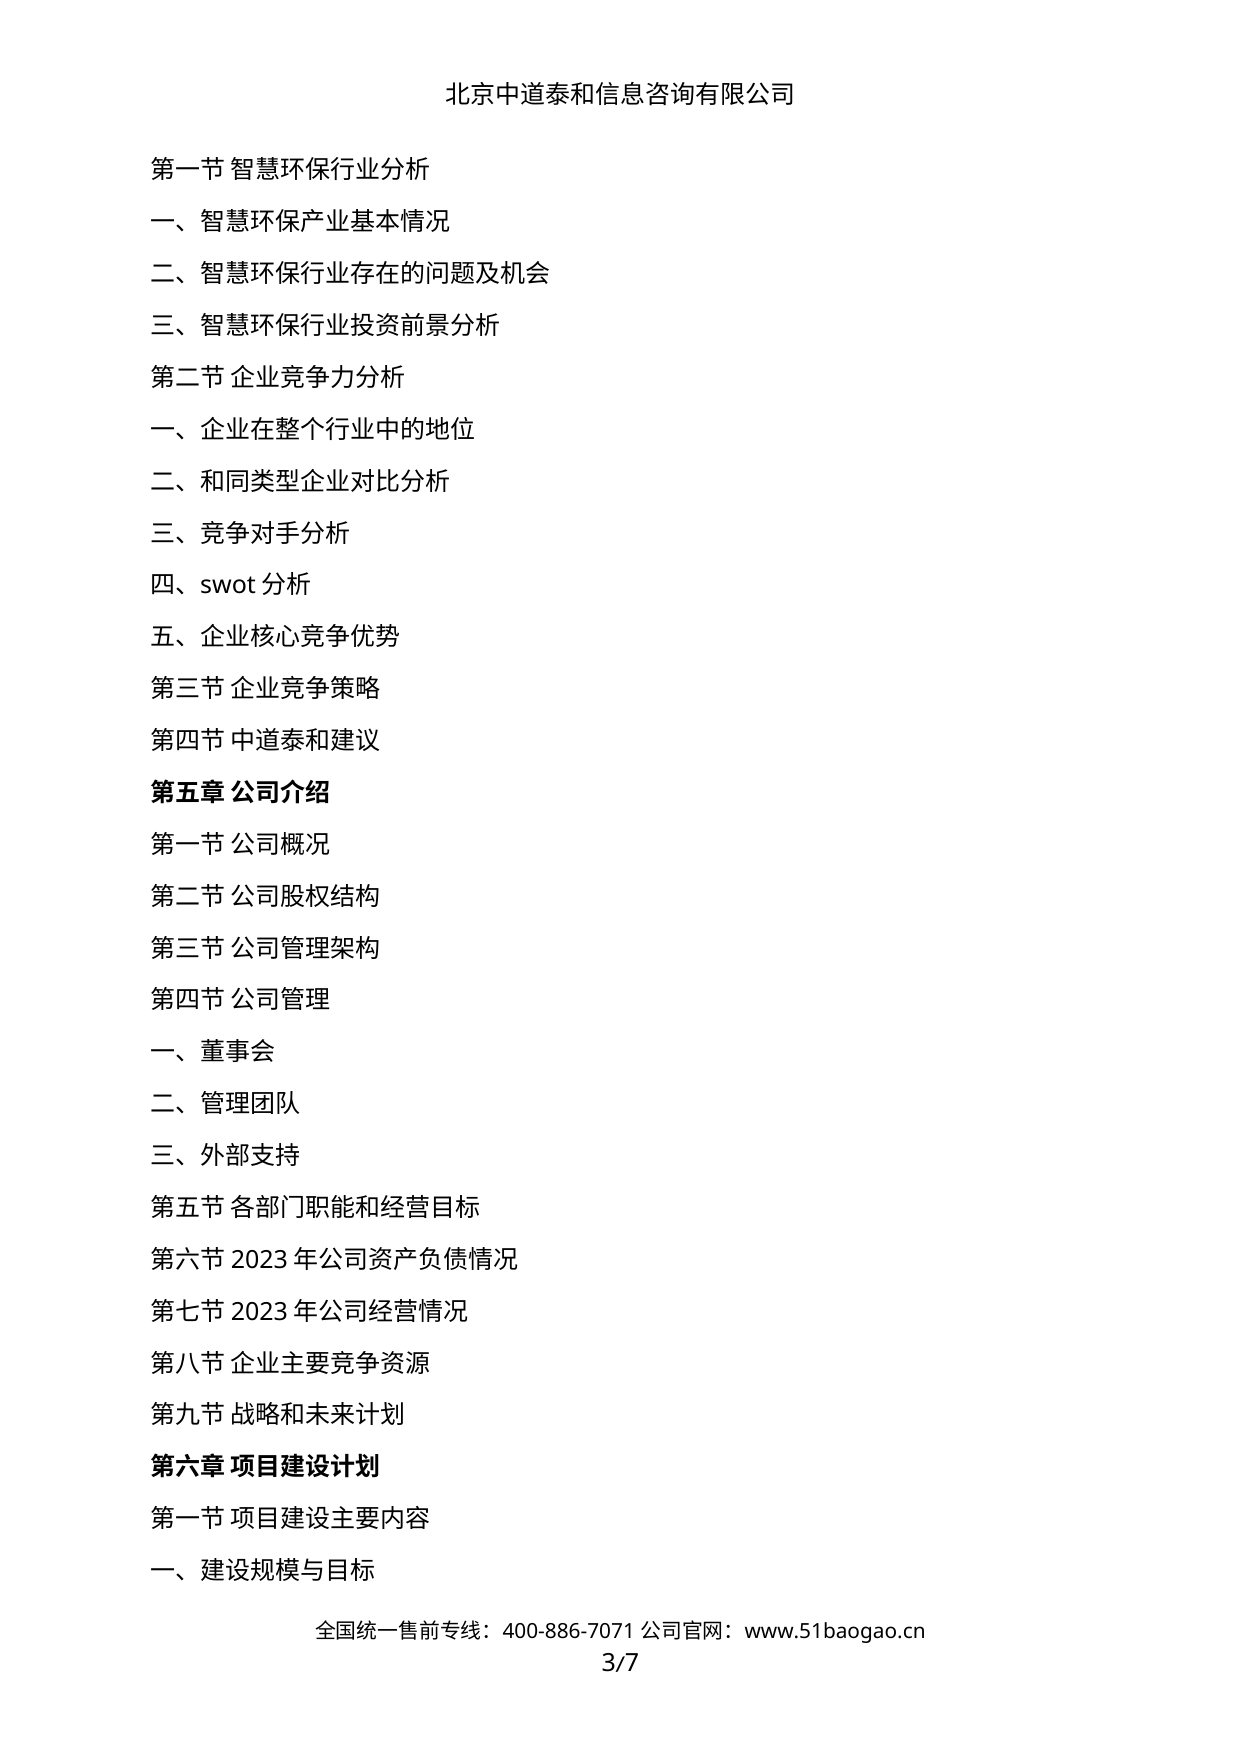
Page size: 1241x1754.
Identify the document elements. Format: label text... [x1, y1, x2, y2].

text 第四节 公司管理 [150, 980, 1090, 1016]
text 二、智慧环保行业存在的问题及机会 [150, 254, 1090, 290]
text 一、智慧环保产业基本情况 [150, 202, 1090, 238]
text 第八节 企业主要竞争资源 [150, 1343, 1090, 1379]
text 三、外部支持 [150, 1136, 1090, 1172]
text 四、swot分析 [150, 565, 1090, 601]
text 第一节 智慧环保行业分析 [150, 150, 1090, 186]
text 第九节 战略和未来计划 [150, 1395, 1090, 1431]
text 第六节 2023年公司资产负债情况 [150, 1239, 1090, 1276]
text 一、企业在整个行业中的地位 [150, 409, 1090, 446]
text 第二节 公司股权结构 [150, 876, 1090, 912]
text 第二节 企业竞争力分析 [150, 357, 1090, 394]
text 第三节 企业竞争策略 [150, 669, 1090, 705]
text 三、智慧环保行业投资前景分析 [150, 306, 1090, 342]
text 第一节 项目建设主要内容 [150, 1499, 1090, 1535]
text 第七节 2023年公司经营情况 [150, 1291, 1090, 1327]
text 第六章 项目建设计划 [150, 1447, 1090, 1483]
text 第一节 公司概况 [150, 824, 1090, 861]
text 一、建设规模与目标 [150, 1551, 1090, 1587]
text 第五章 公司介绍 [150, 772, 1090, 809]
text 二、和同类型企业对比分析 [150, 461, 1090, 497]
text 二、管理团队 [150, 1084, 1090, 1120]
text 第三节 公司管理架构 [150, 928, 1090, 964]
text 五、企业核心竞争优势 [150, 617, 1090, 653]
text 第五节 各部门职能和经营目标 [150, 1187, 1090, 1224]
text 一、董事会 [150, 1032, 1090, 1068]
text 第四节 中道泰和建议 [150, 721, 1090, 757]
text 三、竞争对手分析 [150, 513, 1090, 549]
